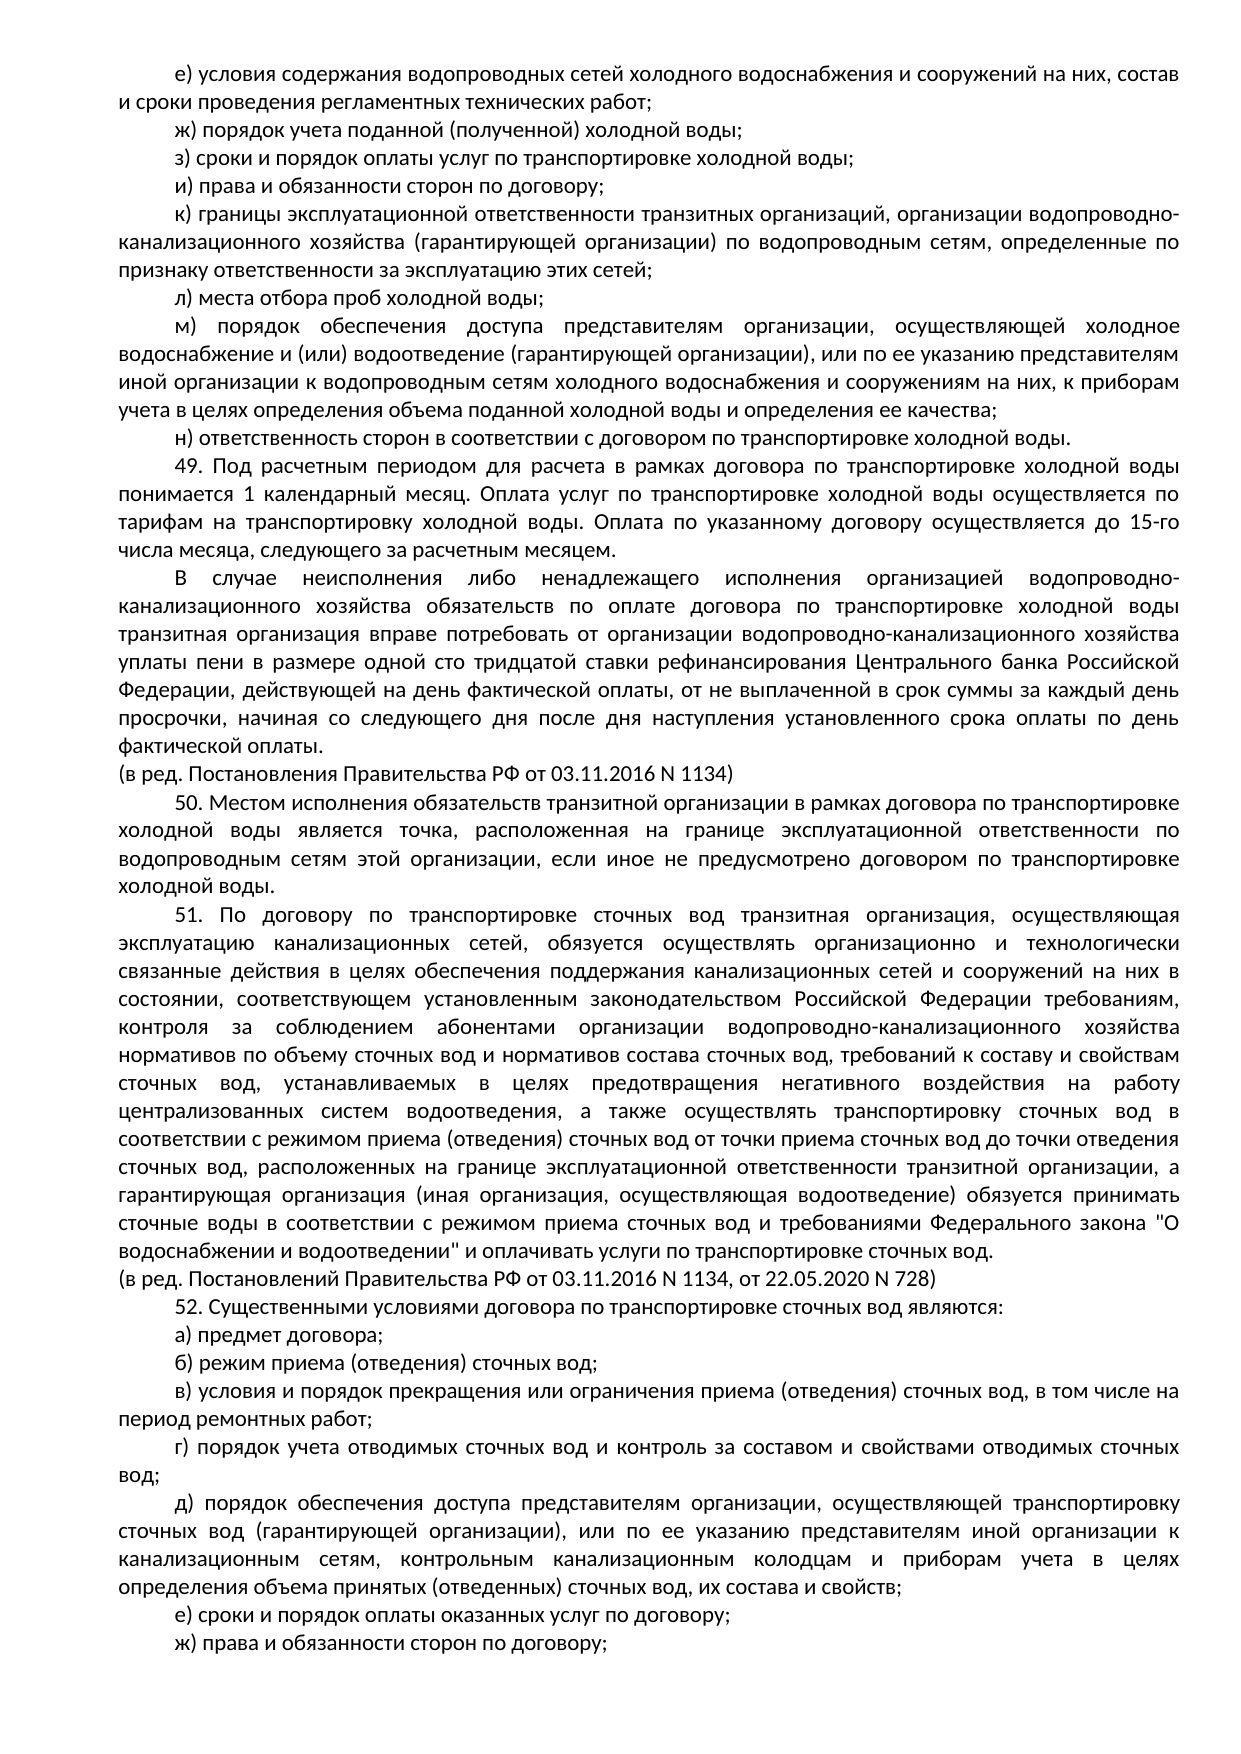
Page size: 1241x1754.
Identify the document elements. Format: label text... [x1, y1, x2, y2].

text ж) права и обязанности сторон по договору; [118, 1628, 1181, 1656]
text е) сроки и порядок оплаты оказанных услуг по договору; [118, 1600, 1181, 1628]
text к) границы эксплуатационной ответственности транзитных организаций, организации водопроводно-канализационного хозяйства (гарантирующей организации) по водопроводным сетям, определенные по признаку ответственности за эксплуатацию этих сетей; [118, 199, 1181, 283]
text В случае неисполнения либо ненадлежащего исполнения организацией водопроводно-канализационного хозяйства обязательств по оплате договора по транспортировке холодной воды транзитная организация вправе потребовать от организации водопроводно-канализационного хозяйства уплаты пени в размере одной сто тридцатой ставки рефинансирования Центрального банка Российской Федерации, действующей на день фактической оплаты, от не выплаченной в срок суммы за каждый день просрочки, начиная со следующего дня после дня наступления установленного срока оплаты по день фактической оплаты. [118, 563, 1181, 759]
text а) предмет договора; [118, 1320, 1181, 1348]
text 50. Местом исполнения обязательств транзитной организации в рамках договора по транспортировке холодной воды является точка, расположенная на границе эксплуатационной ответственности по водопроводным сетям этой организации, если иное не предусмотрено договором по транспортировке холодной воды. [118, 788, 1181, 900]
text и) права и обязанности сторон по договору; [118, 171, 1181, 199]
text б) режим приема (отведения) сточных вод; [118, 1348, 1181, 1376]
text 49. Под расчетным периодом для расчета в рамках договора по транспортировке холодной воды понимается 1 календарный месяц. Оплата услуг по транспортировке холодной воды осуществляется по тарифам на транспортировку холодной воды. Оплата по указанному договору осуществляется до 15-го числа месяца, следующего за расчетным месяцем. [118, 451, 1181, 563]
text в) условия и порядок прекращения или ограничения приема (отведения) сточных вод, в том числе на период ремонтных работ; [118, 1376, 1181, 1432]
text 52. Существенными условиями договора по транспортировке сточных вод являются: [118, 1292, 1181, 1320]
text д) порядок обеспечения доступа представителям организации, осуществляющей транспортировку сточных вод (гарантирующей организации), или по ее указанию представителям иной организации к канализационным сетям, контрольным канализационным колодцам и приборам учета в целях определения объема принятых (отведенных) сточных вод, их состава и свойств; [118, 1488, 1181, 1600]
text (в ред. Постановления Правительства РФ от 03.11.2016 N 1134) [118, 759, 1181, 788]
text г) порядок учета отводимых сточных вод и контроль за составом и свойствами отводимых сточных вод; [118, 1432, 1181, 1488]
text з) сроки и порядок оплаты услуг по транспортировке холодной воды; [118, 143, 1181, 171]
text е) условия содержания водопроводных сетей холодного водоснабжения и сооружений на них, состав и сроки проведения регламентных технических работ; [118, 59, 1181, 115]
text м) порядок обеспечения доступа представителям организации, осуществляющей холодное водоснабжение и (или) водоотведение (гарантирующей организации), или по ее указанию представителям иной организации к водопроводным сетям холодного водоснабжения и сооружениям на них, к приборам учета в целях определения объема поданной холодной воды и определения ее качества; [118, 311, 1181, 423]
text ж) порядок учета поданной (полученной) холодной воды; [118, 115, 1181, 143]
text (в ред. Постановлений Правительства РФ от 03.11.2016 N 1134, от 22.05.2020 N 728) [118, 1264, 1181, 1292]
text н) ответственность сторон в соответствии с договором по транспортировке холодной воды. [118, 423, 1181, 451]
text 51. По договору по транспортировке сточных вод транзитная организация, осуществляющая эксплуатацию канализационных сетей, обязуется осуществлять организационно и технологически связанные действия в целях обеспечения поддержания канализационных сетей и сооружений на них в состоянии, соответствующем установленным законодательством Российской Федерации требованиям, контроля за соблюдением абонентами организации водопроводно-канализационного хозяйства нормативов по объему сточных вод и нормативов состава сточных вод, требований к составу и свойствам сточных вод, устанавливаемых в целях предотвращения негативного воздействия на работу централизованных систем водоотведения, а также осуществлять транспортировку сточных вод в соответствии с режимом приема (отведения) сточных вод от точки приема сточных вод до точки отведения сточных вод, расположенных на границе эксплуатационной ответственности транзитной организации, а гарантирующая организация (иная организация, осуществляющая водоотведение) обязуется принимать сточные воды в соответствии с режимом приема сточных вод и требованиями Федерального закона "О водоснабжении и водоотведении" и оплачивать услуги по транспортировке сточных вод. [118, 900, 1181, 1264]
text л) места отбора проб холодной воды; [118, 283, 1181, 311]
